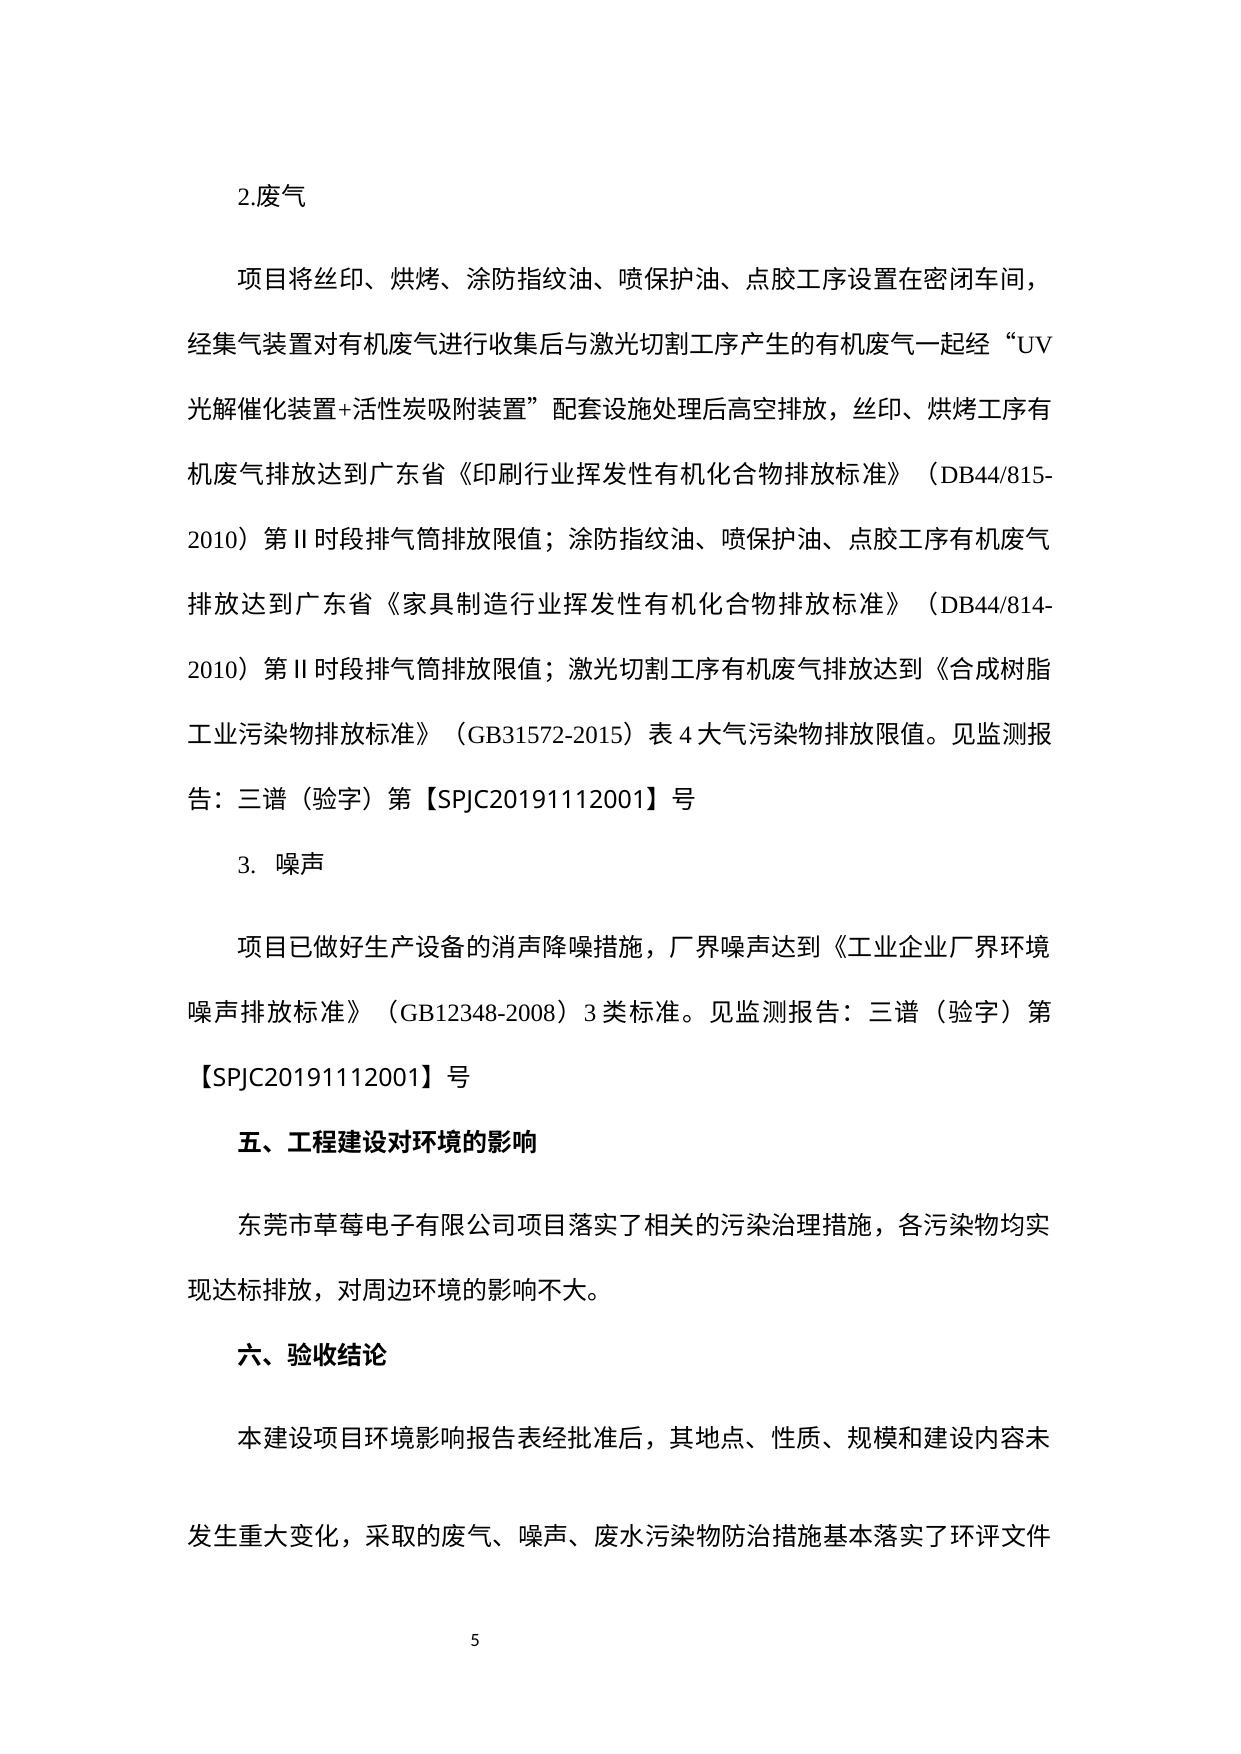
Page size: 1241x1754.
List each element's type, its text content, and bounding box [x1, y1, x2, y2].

text 五、工程建设对环境的影响 [187, 1108, 1053, 1173]
text 六、验收结论 [187, 1321, 1053, 1386]
list 噪声 [187, 830, 1053, 895]
text 项目将丝印、烘烤、涂防指纹油、喷保护油、点胶工序设置在密闭车间，经集气装置对有机废气进行收集后与激光切割工序产生的有机废气一起经“UV光解催化装置+活性炭吸附装置”配套设施处理后高空排放，丝印、烘烤工序有机废气排放达到广东省《印刷行业挥发性有机化合物排放标准》（DB44/815-2010）第Ⅱ时段排气筒排放限值；涂防指纹油、喷保护油、点胶工序有机废气排放达到广东省《家具制造行业挥发性有机化合物排放标准》（DB44/814-2010）第Ⅱ时段排气筒排放限值；激光切割工序有机废气排放达到《合成树脂工业污染物排放标准》（GB31572-2015）表4大气污染物排放限值。见监测报告：三谱（验字）第【SPJC20191112001】号 [187, 245, 1053, 830]
text 项目已做好生产设备的消声降噪措施，厂界噪声达到《工业企业厂界环境噪声排放标准》（GB12348-2008）3类标准。见监测报告：三谱（验字）第【SPJC20191112001】号 [187, 913, 1053, 1108]
text 东莞市草莓电子有限公司项目落实了相关的污染治理措施，各污染物均实现达标排放，对周边环境的影响不大。 [187, 1191, 1053, 1321]
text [187, 1404, 1053, 1567]
text 2.废气 [187, 162, 1053, 227]
